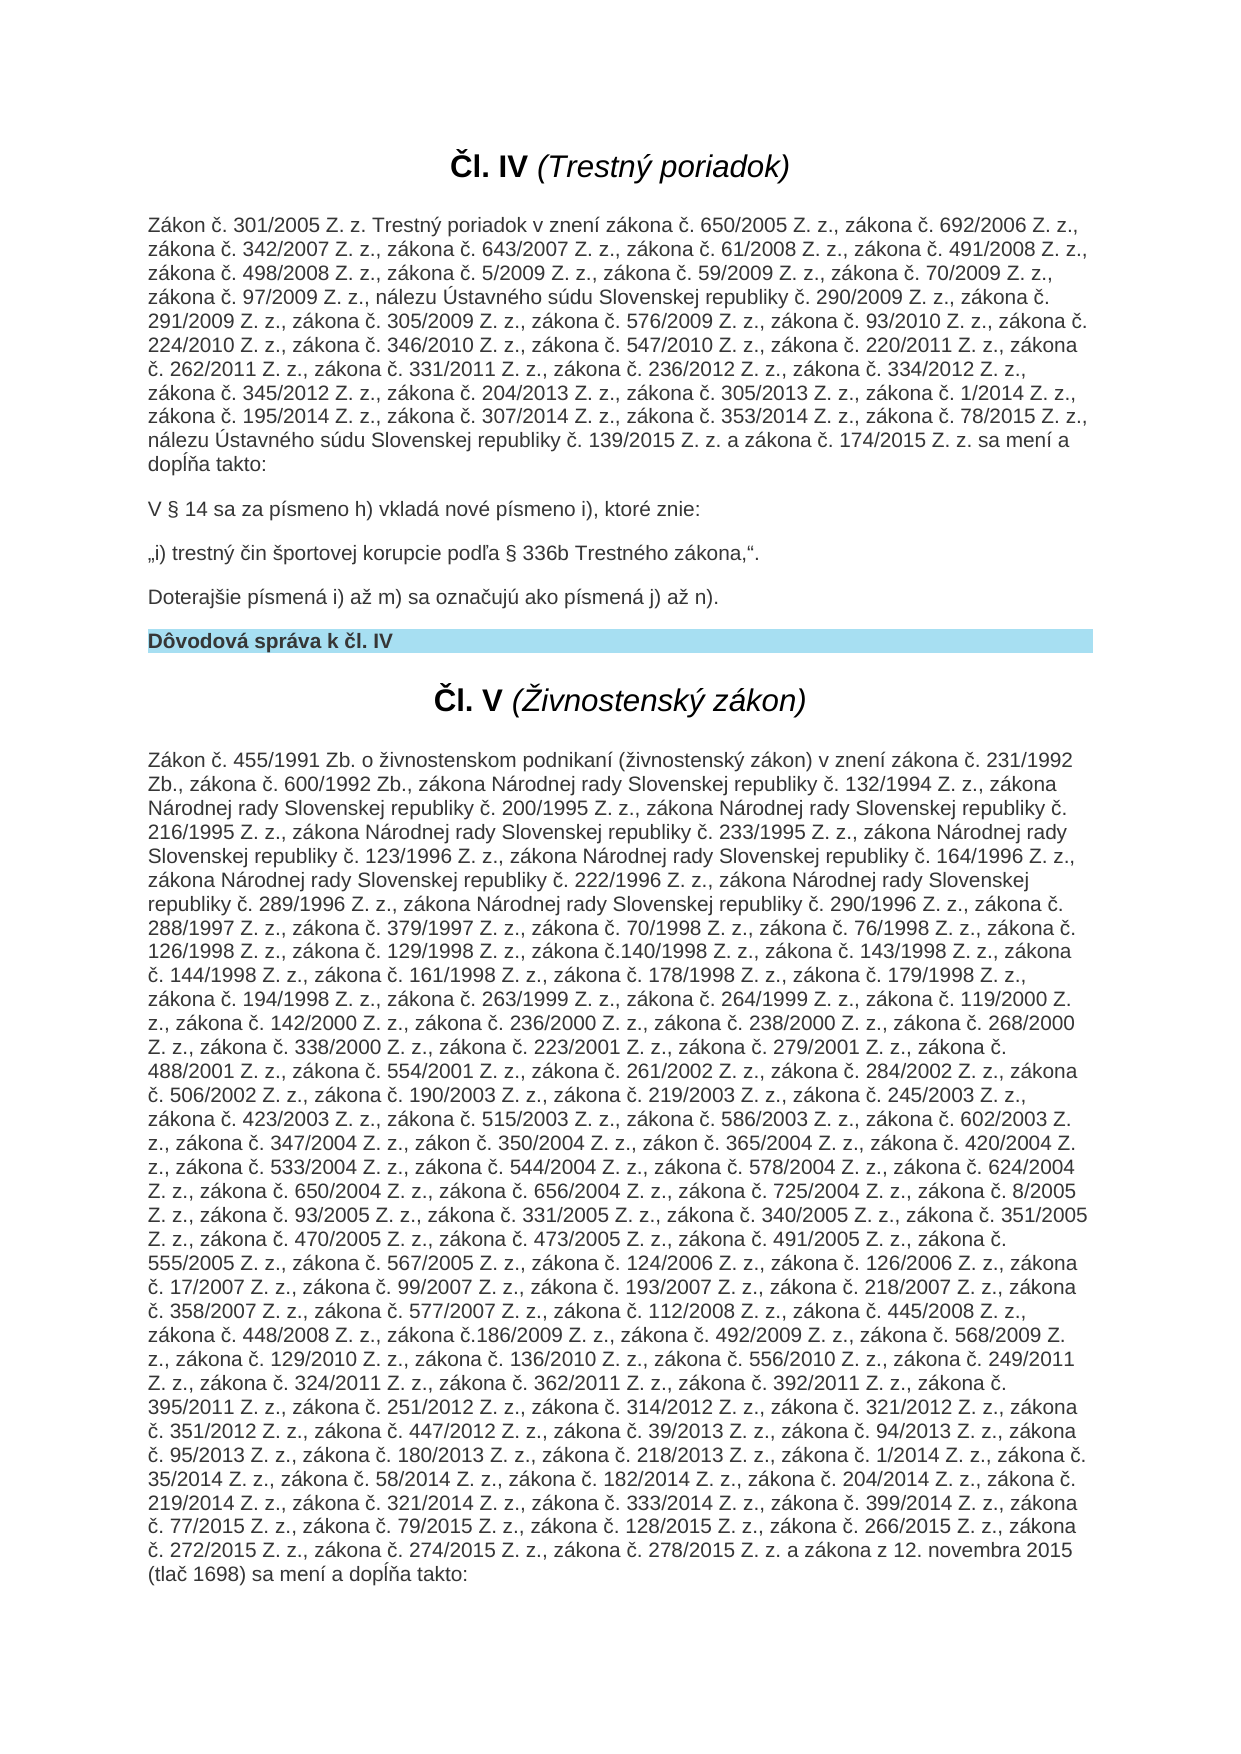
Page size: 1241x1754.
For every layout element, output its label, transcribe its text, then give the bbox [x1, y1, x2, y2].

text Zákon č. 455/1991 Zb. o živnostenskom podnikaní (živnostenský zákon) v znení zákona č. 231/1992 Zb., zákona č. 600/1992 Zb., zákona Národnej rady Slovenskej republiky č. 132/1994 Z. z., zákona Národnej rady Slovenskej republiky č. 200/1995 Z. z., zákona Národnej rady Slovenskej republiky č. 216/1995 Z. z., zákona Národnej rady Slovenskej republiky č. 233/1995 Z. z., zákona Národnej rady Slovenskej republiky č. 123/1996 Z. z., zákona Národnej rady Slovenskej republiky č. 164/1996 Z. z., zákona Národnej rady Slovenskej republiky č. 222/1996 Z. z., zákona Národnej rady Slovenskej republiky č. 289/1996 Z. z., zákona Národnej rady Slovenskej republiky č. 290/1996 Z. z., zákona č. 288/1997 Z. z., zákona č. 379/1997 Z. z., zákona č. 70/1998 Z. z., zákona č. 76/1998 Z. z., zákona č. 126/1998 Z. z., zákona č. 129/1998 Z. z., zákona č.140/1998 Z. z., zákona č. 143/1998 Z. z., zákona č. 144/1998 Z. z., zákona č. 161/1998 Z. z., zákona č. 178/1998 Z. z., zákona č. 179/1998 Z. z., zákona č. 194/1998 Z. z., zákona č. 263/1999 Z. z., zákona č. 264/1999 Z. z., zákona č. 119/2000 Z. z., zákona č. 142/2000 Z. z., zákona č. 236/2000 Z. z., zákona č. 238/2000 Z. z., zákona č. 268/2000 Z. z., zákona č. 338/2000 Z. z., zákona č. 223/2001 Z. z., zákona č. 279/2001 Z. z., zákona č. 488/2001 Z. z., zákona č. 554/2001 Z. z., zákona č. 261/2002 Z. z., zákona č. 284/2002 Z. z., zákona č. 506/2002 Z. z., zákona č. 190/2003 Z. z., zákona č. 219/2003 Z. z., zákona č. 245/2003 Z. z., zákona č. 423/2003 Z. z., zákona č. 515/2003 Z. z., zákona č. 586/2003 Z. z., zákona č. 602/2003 Z. z., zákona č. 347/2004 Z. z., zákon č. 350/2004 Z. z., zákon č. 365/2004 Z. z., zákona č. 420/2004 Z. z., zákona č. 533/2004 Z. z., zákona č. 544/2004 Z. z., zákona č. 578/2004 Z. z., zákona č. 624/2004 Z. z., zákona č. 650/2004 Z. z., zákona č. 656/2004 Z. z., zákona č. 725/2004 Z. z., zákona č. 8/2005 Z. z., zákona č. 93/2005 Z. z., zákona č. 331/2005 Z. z., zákona č. 340/2005 Z. z., zákona č. 351/2005 Z. z., zákona č. 470/2005 Z. z., zákona č. 473/2005 Z. z., zákona č. 491/2005 Z. z., zákona č. 555/2005 Z. z., zákona č. 567/2005 Z. z., zákona č. 124/2006 Z. z., zákona č. 126/2006 Z. z., zákona č. 17/2007 Z. z., zákona č. 99/2007 Z. z., zákona č. 193/2007 Z. z., zákona č. 218/2007 Z. z., zákona č. 358/2007 Z. z., zákona č. 577/2007 Z. z., zákona č. 112/2008 Z. z., zákona č. 445/2008 Z. z., zákona č. 448/2008 Z. z., zákona č.186/2009 Z. z., zákona č. 492/2009 Z. z., zákona č. 568/2009 Z. z., zákona č. 129/2010 Z. z., zákona č. 136/2010 Z. z., zákona č. 556/2010 Z. z., zákona č. 249/2011 Z. z., zákona č. 324/2011 Z. z., zákona č. 362/2011 Z. z., zákona č. 392/2011 Z. z., zákona č. 395/2011 Z. z., zákona č. 251/2012 Z. z., zákona č. 314/2012 Z. z., zákona č. 321/2012 Z. z., zákona č. 351/2012 Z. z., zákona č. 447/2012 Z. z., zákona č. 39/2013 Z. z., zákona č. 94/2013 Z. z., zákona č. 95/2013 Z. z., zákona č. 180/2013 Z. z., zákona č. 218/2013 Z. z., zákona č. 1/2014 Z. z., zákona č. 35/2014 Z. z., zákona č. 58/2014 Z. z., zákona č. 182/2014 Z. z., zákona č. 204/2014 Z. z., zákona č. 219/2014 Z. z., zákona č. 321/2014 Z. z., zákona č. 333/2014 Z. z., zákona č. 399/2014 Z. z., zákona č. 77/2015 Z. z., zákona č. 79/2015 Z. z., zákona č. 128/2015 Z. z., zákona č. 266/2015 Z. z., zákona č. 272/2015 Z. z., zákona č. 274/2015 Z. z., zákona č. 278/2015 Z. z. a zákona z 12. novembra 2015 (tlač 1698) sa mení a dopĺňa takto: [148, 748, 1093, 1586]
text Doterajšie písmená i) až m) sa označujú ako písmená j) až n). [148, 585, 1093, 609]
text Dôvodová správa k čl. IV [148, 629, 1093, 653]
text V § 14 sa za písmeno h) vkladá nové písmeno i), ktoré znie: [148, 497, 1093, 521]
text „i) trestný čin športovej korupcie podľa § 336b Trestného zákona,“. [148, 541, 1093, 565]
text Čl. V (Živnostenský zákon) [148, 682, 1093, 718]
text Čl. IV (Trestný poriadok) [148, 148, 1093, 183]
text Zákon č. 301/2005 Z. z. Trestný poriadok v znení zákona č. 650/2005 Z. z., zákona č. 692/2006 Z. z., zákona č. 342/2007 Z. z., zákona č. 643/2007 Z. z., zákona č. 61/2008 Z. z., zákona č. 491/2008 Z. z., zákona č. 498/2008 Z. z., zákona č. 5/2009 Z. z., zákona č. 59/2009 Z. z., zákona č. 70/2009 Z. z., zákona č. 97/2009 Z. z., nálezu Ústavného súdu Slovenskej republiky č. 290/2009 Z. z., zákona č. 291/2009 Z. z., zákona č. 305/2009 Z. z., zákona č. 576/2009 Z. z., zákona č. 93/2010 Z. z., zákona č. 224/2010 Z. z., zákona č. 346/2010 Z. z., zákona č. 547/2010 Z. z., zákona č. 220/2011 Z. z., zákona č. 262/2011 Z. z., zákona č. 331/2011 Z. z., zákona č. 236/2012 Z. z., zákona č. 334/2012 Z. z., zákona č. 345/2012 Z. z., zákona č. 204/2013 Z. z., zákona č. 305/2013 Z. z., zákona č. 1/2014 Z. z., zákona č. 195/2014 Z. z., zákona č. 307/2014 Z. z., zákona č. 353/2014 Z. z., zákona č. 78/2015 Z. z., nálezu Ústavného súdu Slovenskej republiky č. 139/2015 Z. z. a zákona č. 174/2015 Z. z. sa mení a dopĺňa takto: [148, 213, 1093, 476]
